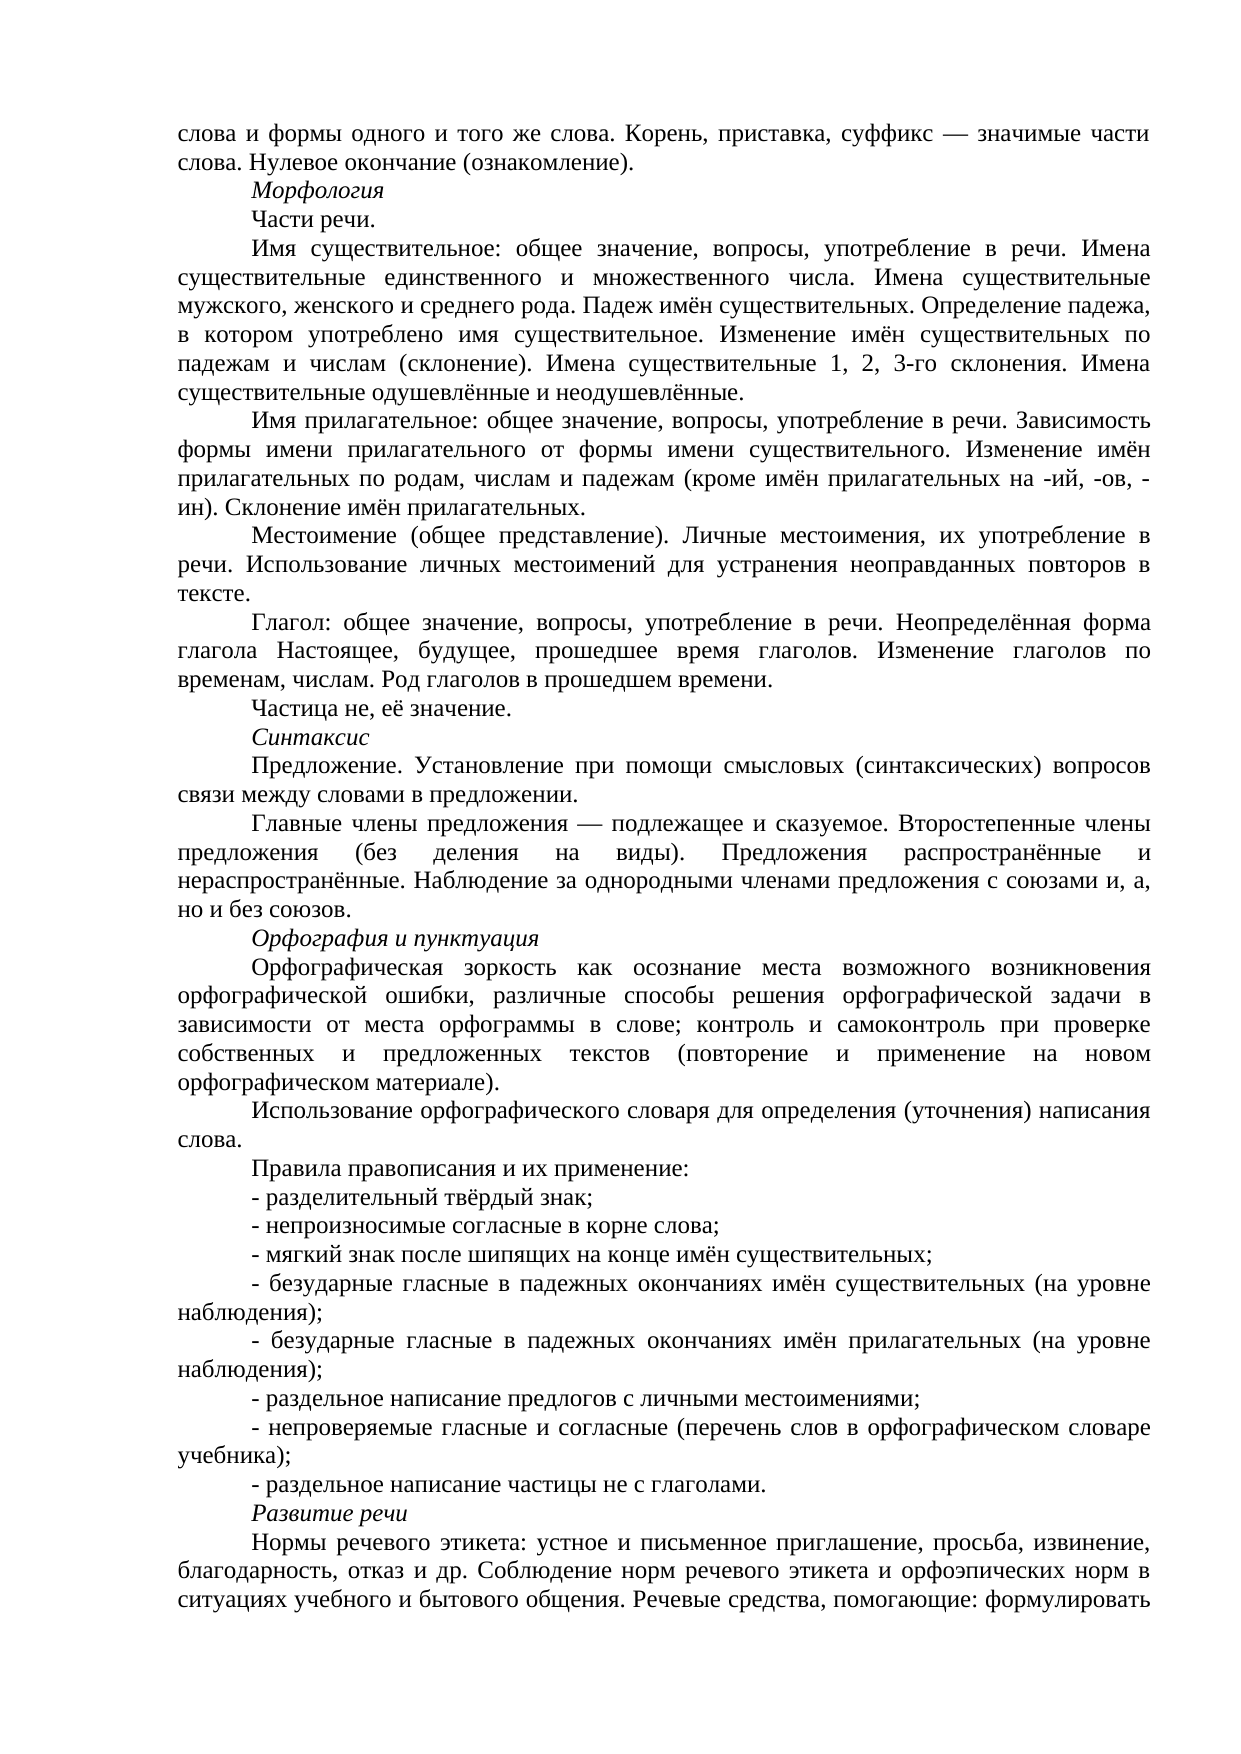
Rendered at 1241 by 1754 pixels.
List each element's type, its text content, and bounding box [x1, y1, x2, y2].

text Имя прилагательное: общее значение, вопросы, употребление в речи. Зависимость формы имени прилагательного от формы имени существительного. Изменение имён прилагательных по родам, числам и падежам (кроме имён прилагательных на -ий, -ов, -ин). Склонение имён прилагательных. [177, 406, 1152, 521]
text Использование орфографического словаря для определения (уточнения) написания слова. [177, 1096, 1152, 1153]
text - раздельное написание частицы не с глаголами. [177, 1469, 1152, 1498]
text Правила правописания и их применение: [177, 1153, 1152, 1182]
text - безударные гласные в падежных окончаниях имён прилагательных (на уровне наблюдения); [177, 1326, 1152, 1383]
text Развитие речи [177, 1498, 1152, 1527]
text Орфография и пунктуация [177, 923, 1152, 952]
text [177, 1527, 1152, 1613]
text Имя существительное: общее значение, вопросы, употребление в речи. Имена существительные единственного и множественного числа. Имена существительные мужского, женского и среднего рода. Падеж имён существительных. Определение падежа, в котором употреблено имя существительное. Изменение имён существительных по падежам и числам (склонение). Имена существительные 1, 2, 3-го склонения. Имена существительные одушевлённые и неодушевлённые. [177, 233, 1152, 406]
text - непроизносимые согласные в корне слова; [177, 1211, 1152, 1239]
text Глагол: общее значение, вопросы, употребление в речи. Неопределённая форма глагола Настоящее, будущее, прошедшее время глаголов. Изменение глаголов по временам, числам. Род глаголов в прошедшем времени. [177, 607, 1152, 693]
text Орфографическая зоркость как осознание места возможного возникновения орфографической ошибки, различные способы решения орфографической задачи в зависимости от места орфограммы в слове; контроль и самоконтроль при проверке собственных и предложенных текстов (повторение и применение на новом орфографическом материале). [177, 952, 1152, 1096]
text - раздельное написание предлогов с личными местоимениями; [177, 1383, 1152, 1412]
text Частица не, её значение. [177, 693, 1152, 722]
text Морфология [177, 176, 1152, 204]
text Части речи. [177, 204, 1152, 233]
text Местоимение (общее представление). Личные местоимения, их употребление в речи. Использование личных местоимений для устранения неоправданных повторов в тексте. [177, 521, 1152, 607]
text Предложение. Установление при помощи смысловых (синтаксических) вопросов связи между словами в предложении. [177, 751, 1152, 808]
text Главные члены предложения — подлежащее и сказуемое. Второстепенные члены предложения (без деления на виды). Предложения распространённые и нераспространённые. Наблюдение за однородными членами предложения с союзами и, а, но и без союзов. [177, 808, 1152, 923]
text Синтаксис [177, 722, 1152, 751]
text - разделительный твёрдый знак; [177, 1182, 1152, 1211]
text - непроверяемые гласные и согласные (перечень слов в орфографическом словаре учебника); [177, 1412, 1152, 1469]
text - безударные гласные в падежных окончаниях имён существительных (на уровне наблюдения); [177, 1268, 1152, 1326]
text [177, 118, 1152, 176]
text - мягкий знак после шипящих на конце имён существительных; [177, 1239, 1152, 1268]
